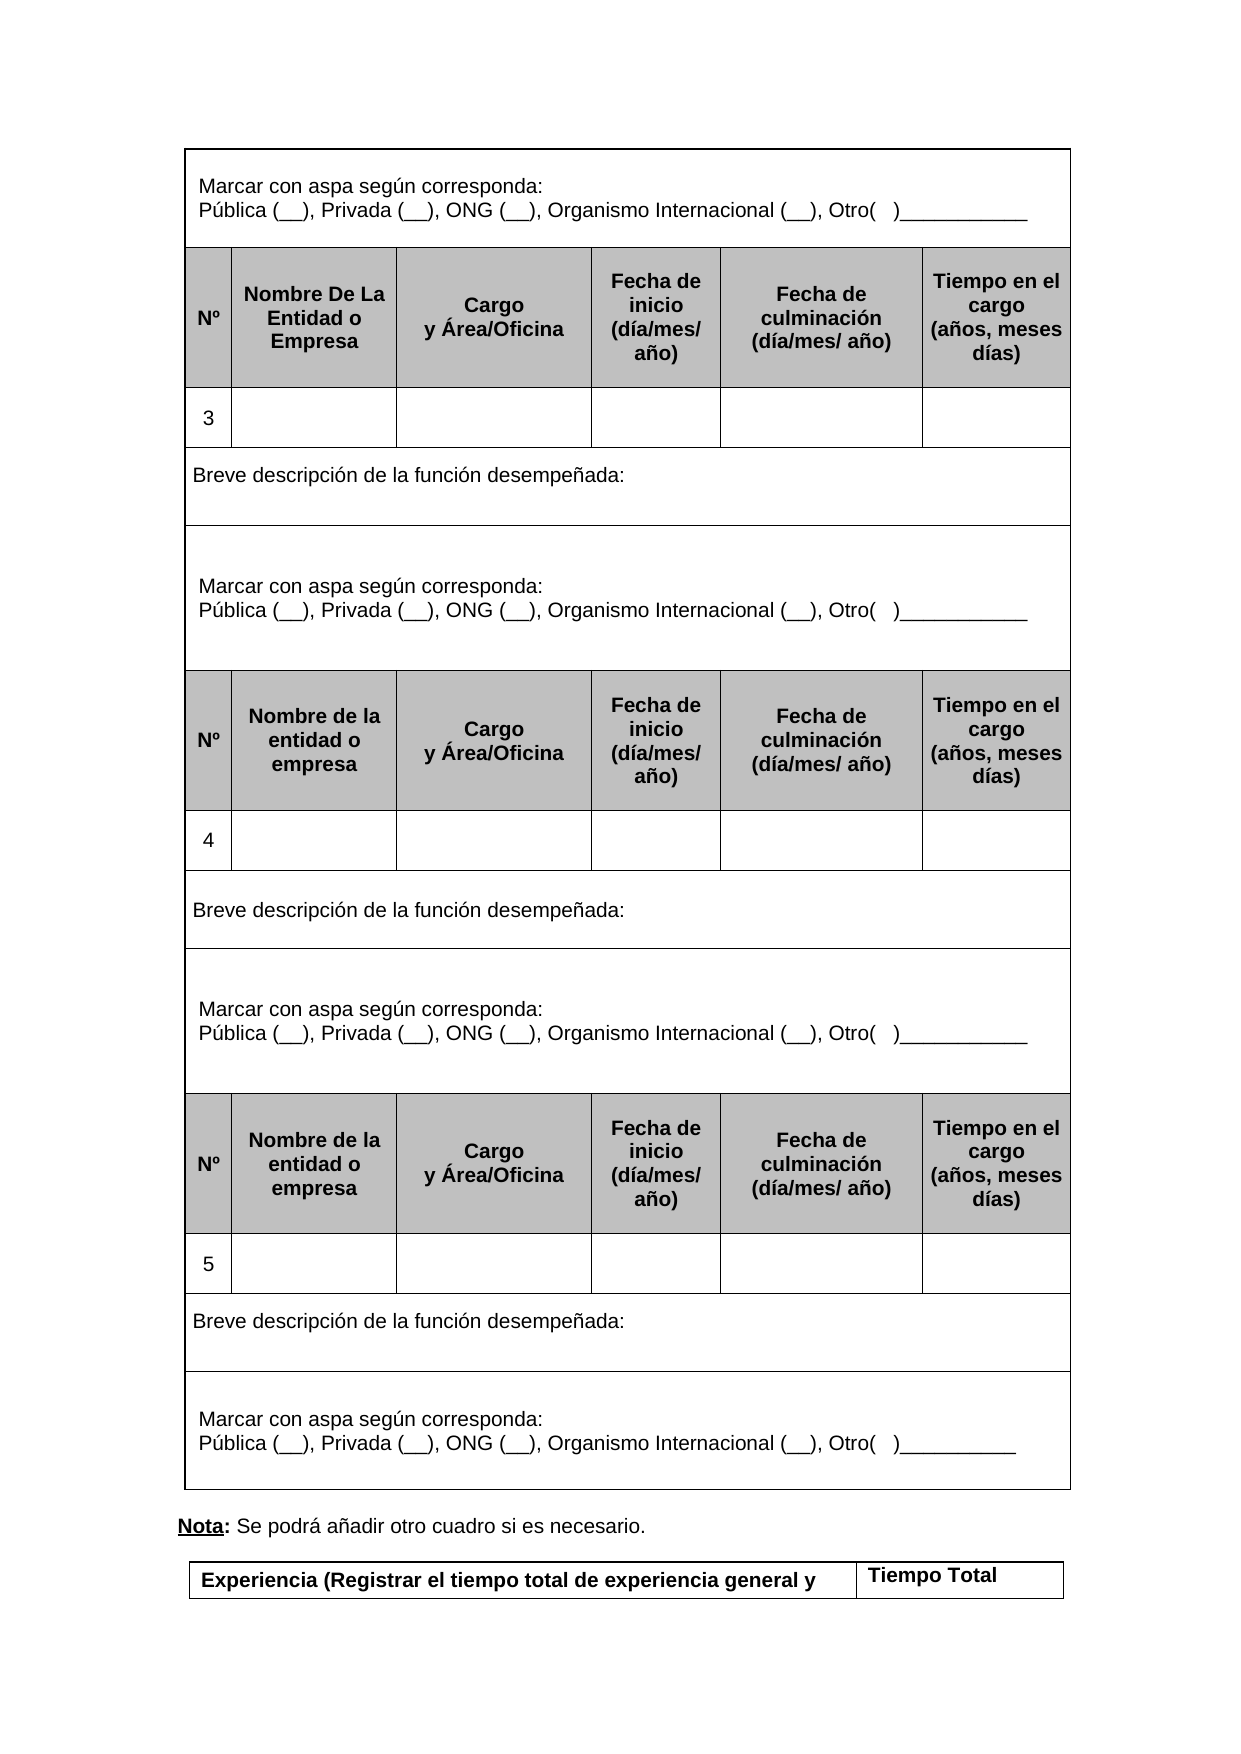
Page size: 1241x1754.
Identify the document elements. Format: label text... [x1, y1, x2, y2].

table_cell Breve descripción de la función desempeñada: [186, 871, 1070, 948]
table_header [190, 1563, 856, 1598]
table_cell Nombre De La Entidad o Empresa [232, 248, 396, 387]
table_cell [232, 811, 396, 870]
table_cell Marcar con aspa según corresponda: Pública (__), Privada (__), ONG (__), Organismo Internacional (__), Otro( )___________ [186, 526, 1070, 670]
table_cell Breve descripción de la función desempeñada: [186, 1294, 1070, 1371]
table_cell [923, 811, 1070, 870]
table_cell Marcar con aspa según corresponda: Pública (__), Privada (__), ONG (__), Organismo Internacional (__), Otro( )___________ [186, 150, 1070, 247]
table_cell Nombre de la entidad o empresa [232, 671, 396, 810]
table_cell 5 [186, 1234, 231, 1293]
table_cell Marcar con aspa según corresponda: Pública (__), Privada (__), ONG (__), Organismo Internacional (__), Otro( )__________ [186, 1372, 1070, 1488]
table_cell Nº [186, 671, 231, 810]
table_cell [397, 811, 591, 870]
table_cell [397, 388, 591, 447]
table_cell [592, 1234, 720, 1293]
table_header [857, 1563, 1063, 1598]
table_cell [923, 1234, 1070, 1293]
table_cell Fecha de culminación (día/mes/ año) [721, 248, 922, 387]
table_cell Fecha de culminación (día/mes/ año) [721, 1094, 922, 1233]
table_cell Tiempo en el cargo (años, meses días) [923, 248, 1070, 387]
table_cell [923, 388, 1070, 447]
table_cell [721, 811, 922, 870]
table_cell [397, 1234, 591, 1293]
table_cell Nombre de la entidad o empresa [232, 1094, 396, 1233]
table_cell Fecha de culminación (día/mes/ año) [721, 671, 922, 810]
table_cell 3 [186, 388, 231, 447]
table_cell [592, 811, 720, 870]
table_cell Fecha de inicio (día/mes/ año) [592, 248, 720, 387]
text Nota: Se podrá añadir otro cuadro si es necesario. [177, 1513, 1063, 1537]
table_cell Nº [186, 1094, 231, 1233]
table_cell Breve descripción de la función desempeñada: [186, 448, 1070, 525]
table_cell Nº [186, 248, 231, 387]
table_cell Fecha de inicio (día/mes/ año) [592, 1094, 720, 1233]
table_cell 4 [186, 811, 231, 870]
table_cell Cargo y Área/Oficina [397, 248, 591, 387]
table_cell Cargo y Área/Oficina [397, 1094, 591, 1233]
table_cell [592, 388, 720, 447]
table_cell Fecha de inicio (día/mes/ año) [592, 671, 720, 810]
table_cell [232, 388, 396, 447]
table_cell [721, 1234, 922, 1293]
table_cell Tiempo en el cargo (años, meses días) [923, 1094, 1070, 1233]
table_cell [721, 388, 922, 447]
table_cell Tiempo en el cargo (años, meses días) [923, 671, 1070, 810]
table_cell Cargo y Área/Oficina [397, 671, 591, 810]
table_cell [232, 1234, 396, 1293]
table_cell Marcar con aspa según corresponda: Pública (__), Privada (__), ONG (__), Organismo Internacional (__), Otro( )___________ [186, 949, 1070, 1093]
